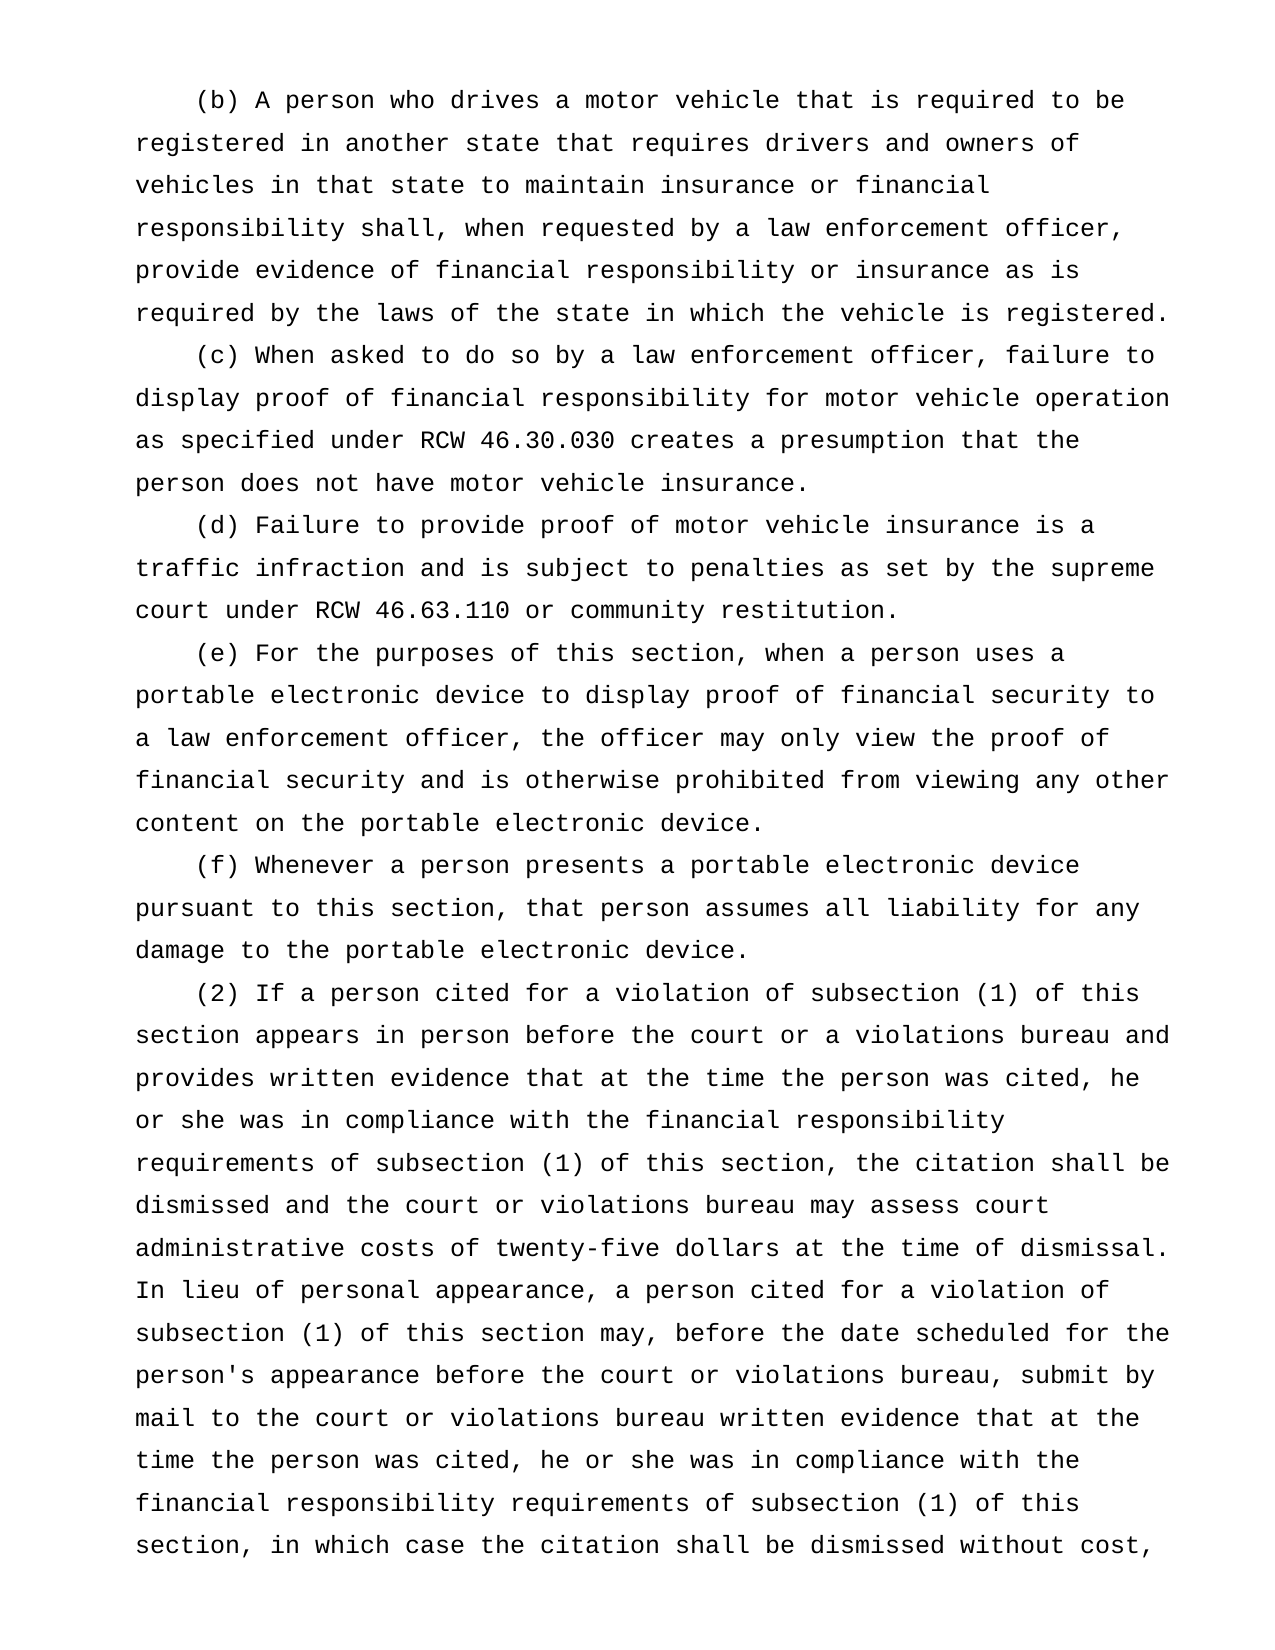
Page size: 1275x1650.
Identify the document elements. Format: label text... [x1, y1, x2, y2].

text (d) Failure to provide proof of motor vehicle insurance is a traffic infraction and is subject to penalties as set by the supreme court under RCW 46.63.110 or community restitution. [135, 500, 1170, 627]
text (c) When asked to do so by a law enforcement officer, failure to display proof of financial responsibility for motor vehicle operation as specified under RCW 46.30.030 creates a presumption that the person does not have motor vehicle insurance. [135, 330, 1170, 500]
text (b) A person who drives a motor vehicle that is required to be registered in another state that requires drivers and owners of vehicles in that state to maintain insurance or financial responsibility shall, when requested by a law enforcement officer, provide evidence of financial responsibility or insurance as is required by the laws of the state in which the vehicle is registered. [135, 75, 1170, 330]
text (e) For the purposes of this section, when a person uses a portable electronic device to display proof of financial security to a law enforcement officer, the officer may only view the proof of financial security and is otherwise prohibited from viewing any other content on the portable electronic device. [135, 627, 1170, 840]
text (f) Whenever a person presents a portable electronic device pursuant to this section, that person assumes all liability for any damage to the portable electronic device. [135, 840, 1170, 967]
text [135, 967, 1170, 1562]
